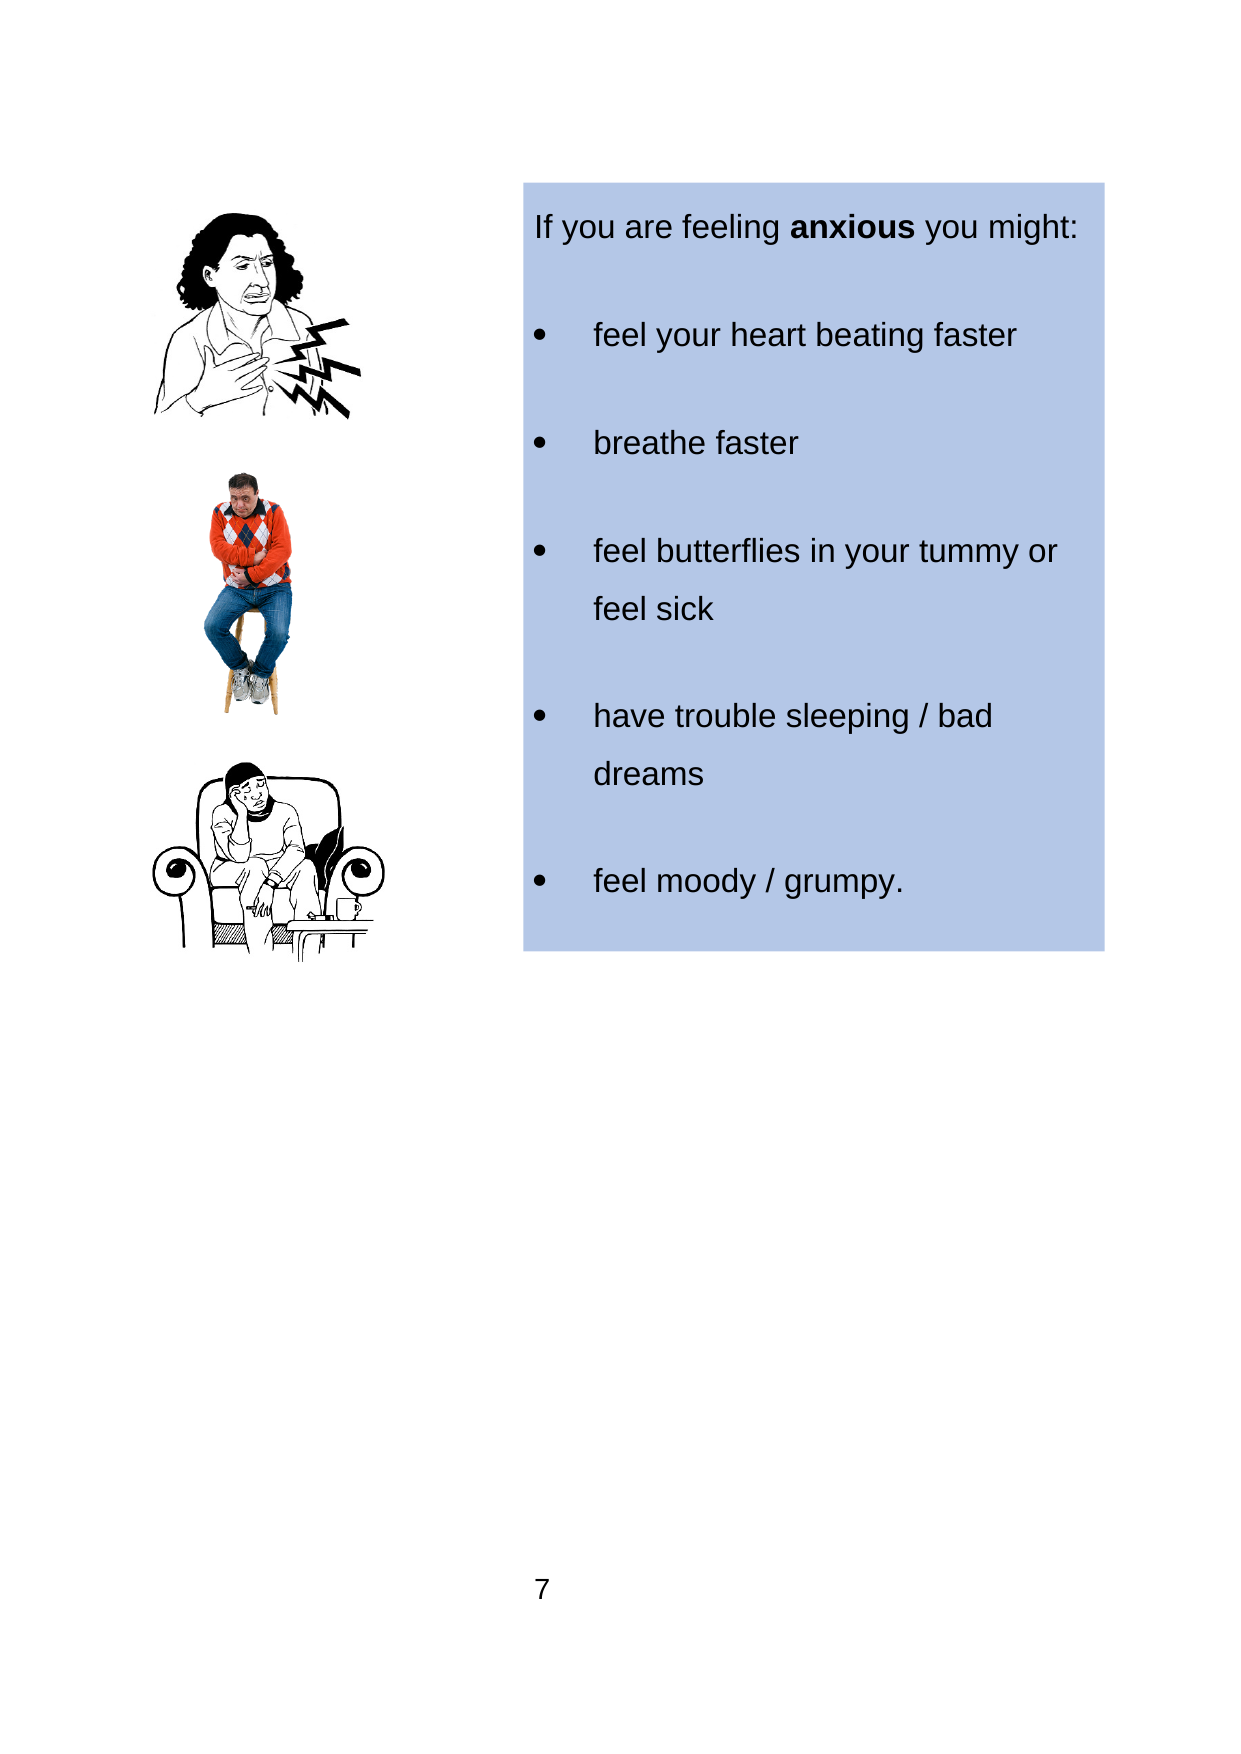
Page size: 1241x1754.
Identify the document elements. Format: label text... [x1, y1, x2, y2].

list feel moody / grumpy. [534, 861, 1090, 900]
picture [150, 207, 365, 420]
list feel your heart beating faster [534, 315, 1090, 354]
picture [123, 468, 372, 717]
picture [150, 761, 387, 964]
list breathe faster [534, 423, 1090, 462]
list have trouble sleeping / bad dreams [534, 696, 1090, 792]
text If you are feeling anxious you might: [534, 208, 1090, 246]
list feel butterflies in your tummy or feel sick [534, 531, 1090, 627]
